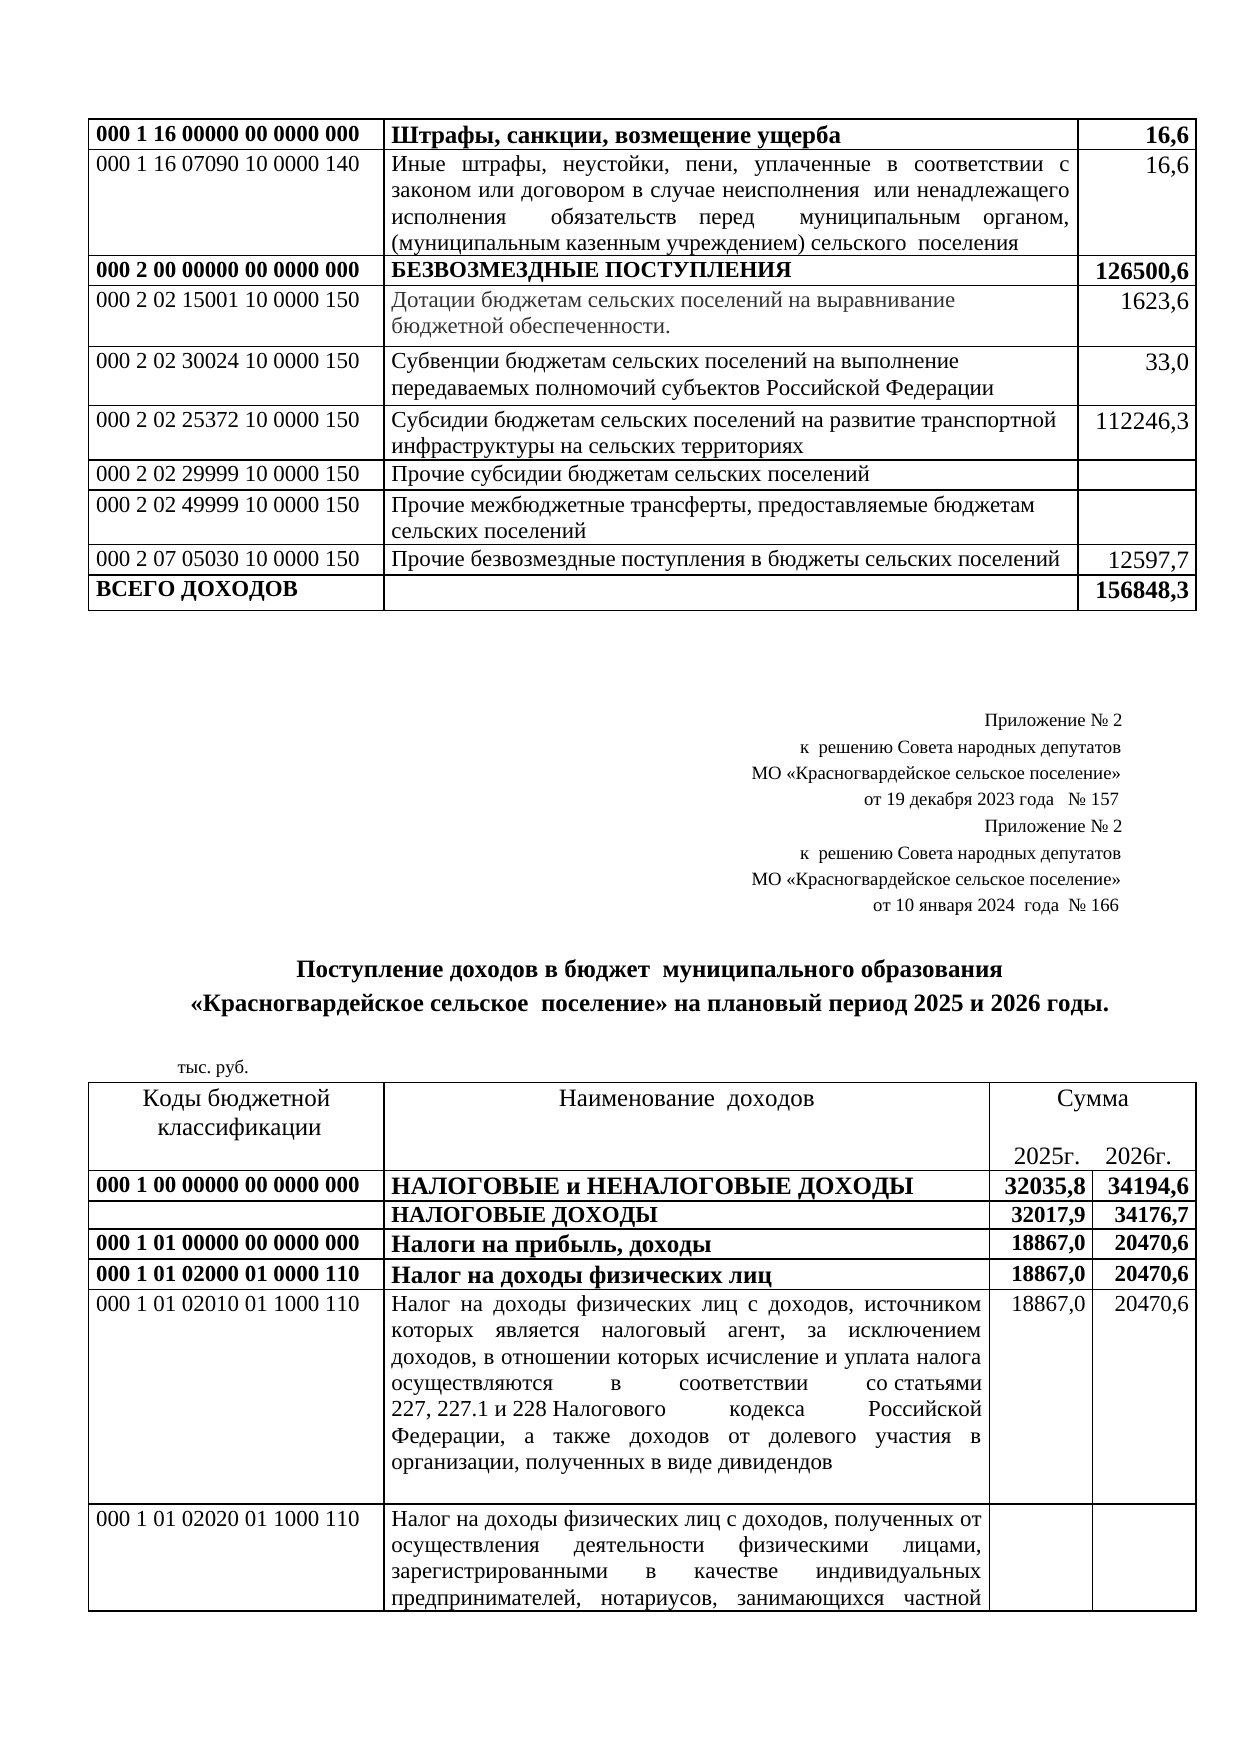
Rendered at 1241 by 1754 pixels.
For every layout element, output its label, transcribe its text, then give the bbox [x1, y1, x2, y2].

table_cell 32035,8 [990, 1171, 1092, 1200]
table_cell [990, 1505, 1092, 1610]
table_cell 34194,6 [1093, 1171, 1195, 1200]
table_cell Прочие субсидии бюджетам сельских поселений [385, 461, 1077, 489]
table_cell 000 2 02 30024 10 0000 150 [89, 347, 383, 405]
table_cell [89, 1202, 383, 1228]
text к решению Совета народных депутатов [177, 842, 1122, 863]
table_cell Иные штрафы, неустойки, пени, уплаченные в соответствии с законом или договором в случае неисполнения или ненадлежащего исполнения обязательств перед муниципальным органом, (муниципальным казенным учреждением) сельского поселения [385, 150, 1077, 255]
table_cell 20470,6 [1093, 1260, 1195, 1288]
table_cell 000 2 00 00000 00 0000 000 [89, 256, 383, 285]
table_cell Налог на доходы физических лиц [385, 1260, 989, 1288]
table_cell НАЛОГОВЫЕ ДОХОДЫ [385, 1202, 989, 1228]
table_header Наименование доходов [385, 1083, 989, 1169]
text от 10 января 2024 года № 166 [177, 894, 1120, 915]
table_cell Налог на доходы физических лиц с доходов, источником которых является налоговый агент, за исключением доходов, в отношении которых исчисление и уплата налога осуществляются в соответствии со статьями 227, 227.1 и 228 Налогового кодекса Российской Федерации, а также доходов от долевого участия в организации, полученных в виде дивидендов [385, 1290, 989, 1503]
table_cell 000 1 01 02000 01 0000 110 [89, 1260, 383, 1288]
text к решению Совета народных депутатов [177, 736, 1122, 758]
table_cell [1079, 491, 1195, 543]
table_cell 16,6 [1079, 120, 1195, 148]
table_cell 20470,6 [1093, 1230, 1195, 1258]
table_cell 20470,6 [1093, 1290, 1195, 1503]
table_cell ВСЕГО ДОХОДОВ [89, 576, 383, 610]
table_cell Налоги на прибыль, доходы [385, 1230, 989, 1258]
table_cell 32017,9 [990, 1202, 1092, 1228]
text МО «Красногвардейское сельское поселение» [177, 868, 1122, 889]
table_cell 18867,0 [990, 1260, 1092, 1288]
text Поступление доходов в бюджет муниципального образования «Красногвардейское сельское поселение» на плановый период 2025 и 2026 годы. [177, 954, 1122, 1017]
text Приложение № 2 [177, 709, 1122, 731]
table_cell 112246,3 [1079, 406, 1195, 459]
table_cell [385, 1505, 989, 1610]
table_cell 33,0 [1079, 347, 1195, 405]
text МО «Красногвардейское сельское поселение» [177, 762, 1122, 784]
table_cell 000 2 07 05030 10 0000 150 [89, 545, 383, 574]
table_cell [385, 576, 1077, 610]
table_cell Прочие межбюджетные трансферты, предоставляемые бюджетам сельских поселений [385, 491, 1077, 543]
table_cell [1079, 461, 1195, 489]
table_cell 000 2 02 29999 10 0000 150 [89, 461, 383, 489]
table_cell 000 2 02 25372 10 0000 150 [89, 406, 383, 459]
table_cell 12597,7 [1079, 545, 1195, 574]
table_cell 000 2 02 49999 10 0000 150 [89, 491, 383, 543]
text Приложение № 2 [177, 815, 1122, 836]
table_cell 18867,0 [990, 1290, 1092, 1503]
table_cell Субвенции бюджетам сельских поселений на выполнение передаваемых полномочий субъектов Российской Федерации [385, 347, 1077, 405]
table_cell НАЛОГОВЫЕ и НЕНАЛОГОВЫЕ ДОХОДЫ [385, 1171, 989, 1200]
table_cell 000 1 16 07090 10 0000 140 [89, 150, 383, 255]
table_cell [1093, 1505, 1195, 1610]
table_cell 16,6 [1079, 150, 1195, 255]
table_cell Субсидии бюджетам сельских поселений на развитие транспортной инфраструктуры на сельских территориях [385, 406, 1077, 459]
table_cell Штрафы, санкции, возмещение ущерба [385, 120, 1077, 148]
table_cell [89, 1505, 383, 1610]
table_cell 1623,6 [1079, 286, 1195, 346]
table_cell 34176,7 [1093, 1202, 1195, 1228]
text тыс. руб. [177, 1023, 1122, 1077]
table_cell 156848,3 [1079, 576, 1195, 610]
table_cell 000 1 01 02010 01 1000 110 [89, 1290, 383, 1503]
text от 19 декабря 2023 года № 157 [177, 788, 1120, 809]
table_cell 000 1 16 00000 00 0000 000 [89, 120, 383, 148]
table_cell 18867,0 [990, 1230, 1092, 1258]
table_header Коды бюджетной классификации [89, 1083, 383, 1169]
table_cell 000 1 01 00000 00 0000 000 [89, 1230, 383, 1258]
table_cell 000 2 02 15001 10 0000 150 [89, 286, 383, 346]
table_cell БЕЗВОЗМЕЗДНЫЕ ПОСТУПЛЕНИЯ [385, 256, 1077, 285]
table_header Сумма 2025г. 2026г. [990, 1083, 1195, 1169]
table_cell 126500,6 [1079, 256, 1195, 285]
table_cell Прочие безвозмездные поступления в бюджеты сельских поселений [385, 545, 1077, 574]
table_cell 000 1 00 00000 00 0000 000 [89, 1171, 383, 1200]
table_cell Дотации бюджетам сельских поселений на выравнивание бюджетной обеспеченности. [385, 286, 1077, 346]
